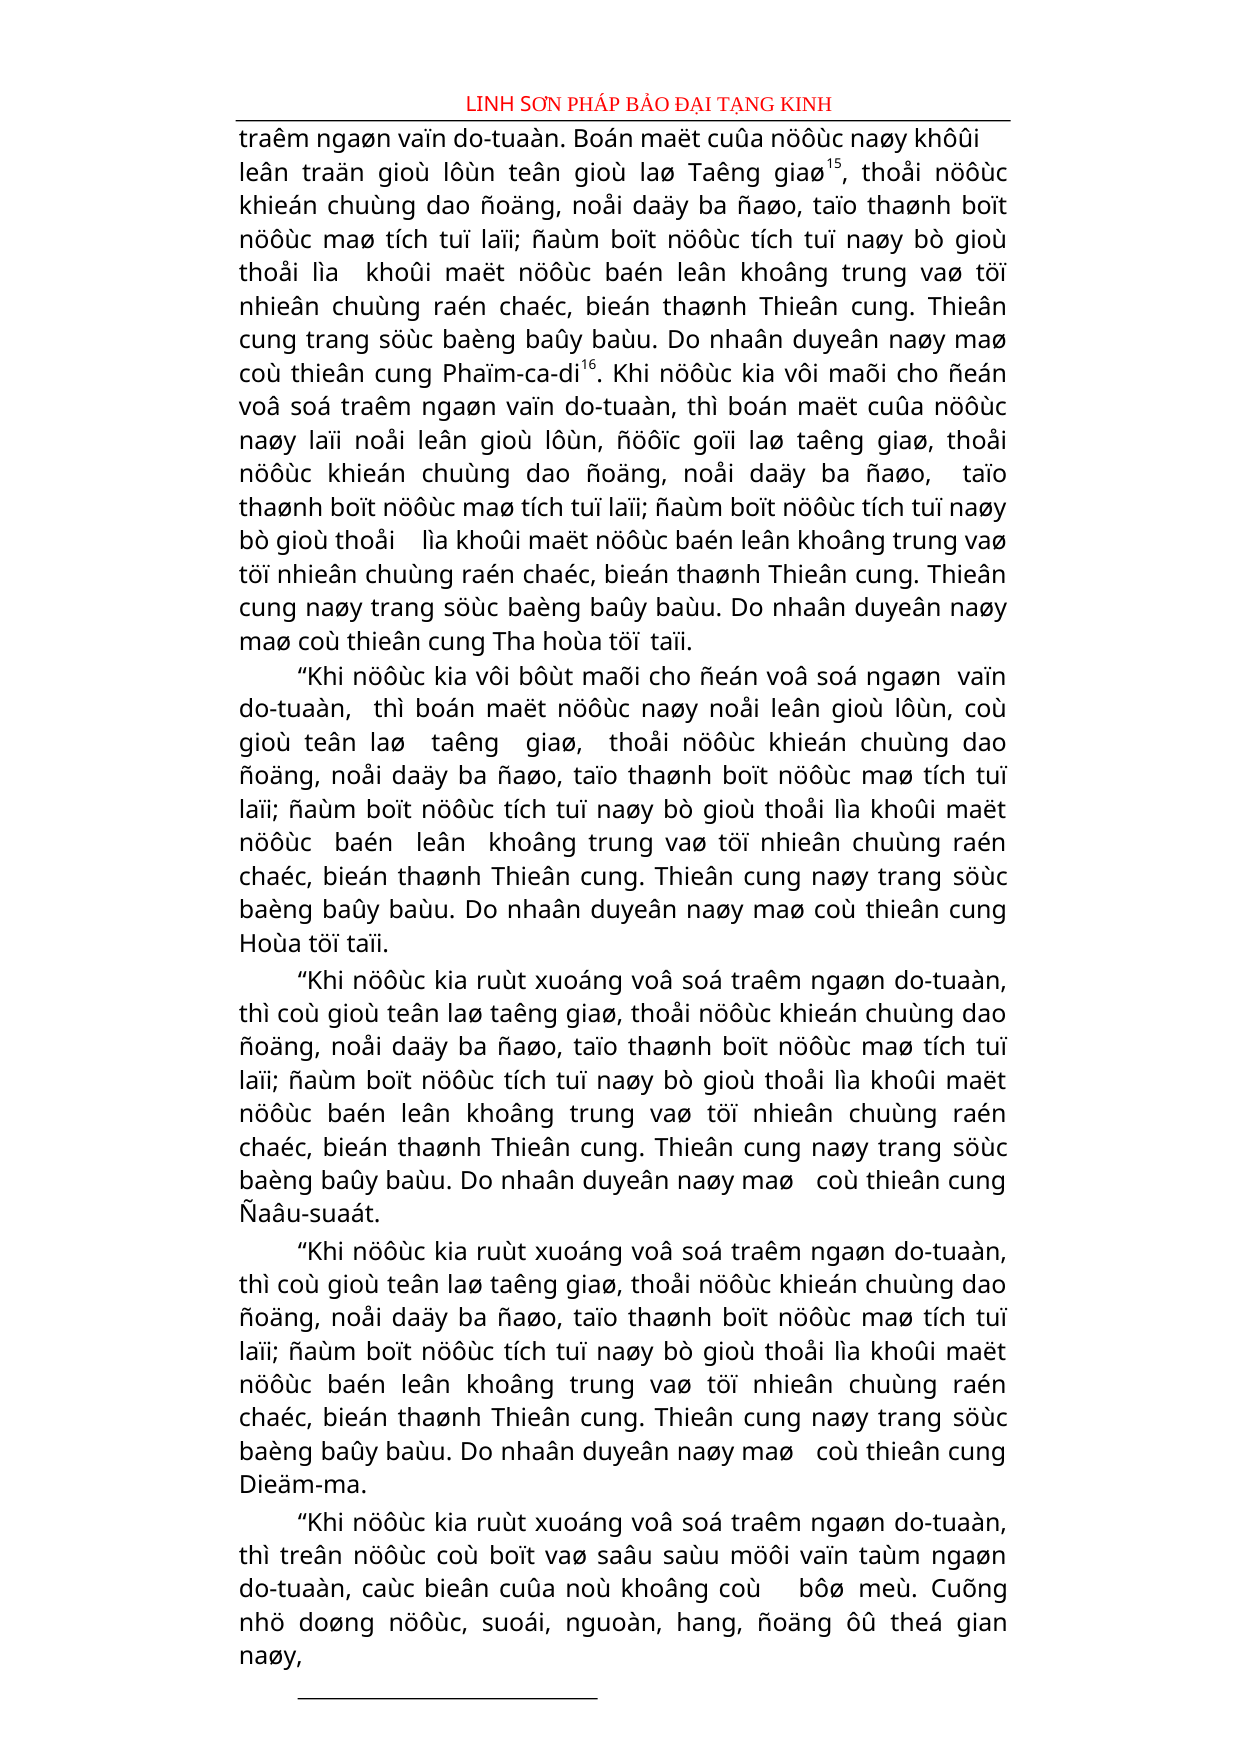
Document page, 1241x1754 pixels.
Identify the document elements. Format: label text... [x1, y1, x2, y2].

text “Khi nöôùc kia ruùt xuoáng voâ soá traêm ngaøn do-tuaàn, thì coù gioù teân laø taêng giaø, thoåi nöôùc khieán chuùng dao ñoäng, noåi daäy ba ñaøo, taïo thaønh boït nöôùc maø tích tuï laïi; ñaùm boït nöôùc tích tuï naøy bò gioù thoåi lìa khoûi maët nöôùc baén leân khoâng trung vaø töï nhieân chuùng raén chaéc, bieán thaønh Thieân cung. Thieân cung naøy trang söùc baèng baûy baùu. Do nhaân duyeân naøy maø coù thieân cung Ñaâu-suaát. [239, 963, 1008, 1230]
text “Khi nöôùc kia ruùt xuoáng voâ soá traêm ngaøn do-tuaàn, thì treân nöôùc coù boït vaø saâu saùu möôi vaïn taùm ngaøn do-tuaàn, caùc bieân cuûa noù khoâng coù bôø meù. Cuõng nhö doøng nöôùc, suoái, nguoàn, hang, ñoäng ôû theá gian naøy, [239, 1505, 1008, 1672]
text traêm ngaøn vaïn do-tuaàn. Boán maët cuûa nöôùc naøy khôûi leân traän gioù lôùn teân gioù laø Taêng giaø15, thoåi nöôùc khieán chuùng dao ñoäng, noåi daäy ba ñaøo, taïo thaønh boït nöôùc maø tích tuï laïi; ñaùm boït nöôùc tích tuï naøy bò gioù thoåi lìa khoûi maët nöôùc baén leân khoâng trung vaø töï nhieân chuùng raén chaéc, bieán thaønh Thieân cung. Thieân cung trang söùc baèng baûy baùu. Do nhaân duyeân naøy maø coù thieân cung Phaïm-ca-di16. Khi nöôùc kia vôi maõi cho ñeán voâ soá traêm ngaøn vaïn do-tuaàn, thì boán maët cuûa nöôùc naøy laïi noåi leân gioù lôùn, ñöôïc goïi laø taêng giaø, thoåi nöôùc khieán chuùng dao ñoäng, noåi daäy ba ñaøo, taïo thaønh boït nöôùc maø tích tuï laïi; ñaùm boït nöôùc tích tuï naøy bò gioù thoåi lìa khoûi maët nöôùc baén leân khoâng trung vaø töï nhieân chuùng raén chaéc, bieán thaønh Thieân cung. Thieân cung naøy trang söùc baèng baûy baùu. Do nhaân duyeân naøy maø coù thieân cung Tha hoùa töï taïi. [239, 117, 1008, 657]
text “Khi nöôùc kia vôi bôùt maõi cho ñeán voâ soá ngaøn vaïn do-tuaàn, thì boán maët nöôùc naøy noåi leân gioù lôùn, coù gioù teân laø taêng giaø, thoåi nöôùc khieán chuùng dao ñoäng, noåi daäy ba ñaøo, taïo thaønh boït nöôùc maø tích tuï laïi; ñaùm boït nöôùc tích tuï naøy bò gioù thoåi lìa khoûi maët nöôùc baén leân khoâng trung vaø töï nhieân chuùng raén chaéc, bieán thaønh Thieân cung. Thieân cung naøy trang söùc baèng baûy baùu. Do nhaân duyeân naøy maø coù thieân cung Hoùa töï taïi. [239, 658, 1008, 959]
text “Khi nöôùc kia ruùt xuoáng voâ soá traêm ngaøn do-tuaàn, thì coù gioù teân laø taêng giaø, thoåi nöôùc khieán chuùng dao ñoäng, noåi daäy ba ñaøo, taïo thaønh boït nöôùc maø tích tuï laïi; ñaùm boït nöôùc tích tuï naøy bò gioù thoåi lìa khoûi maët nöôùc baén leân khoâng trung vaø töï nhieân chuùng raén chaéc, bieán thaønh Thieân cung. Thieân cung naøy trang söùc baèng baûy baùu. Do nhaân duyeân naøy maø coù thieân cung Dieäm-ma. [239, 1234, 1008, 1501]
text LINH SƠN PHÁP BẢO ĐẠI TẠNG KINH [465, 89, 1065, 117]
